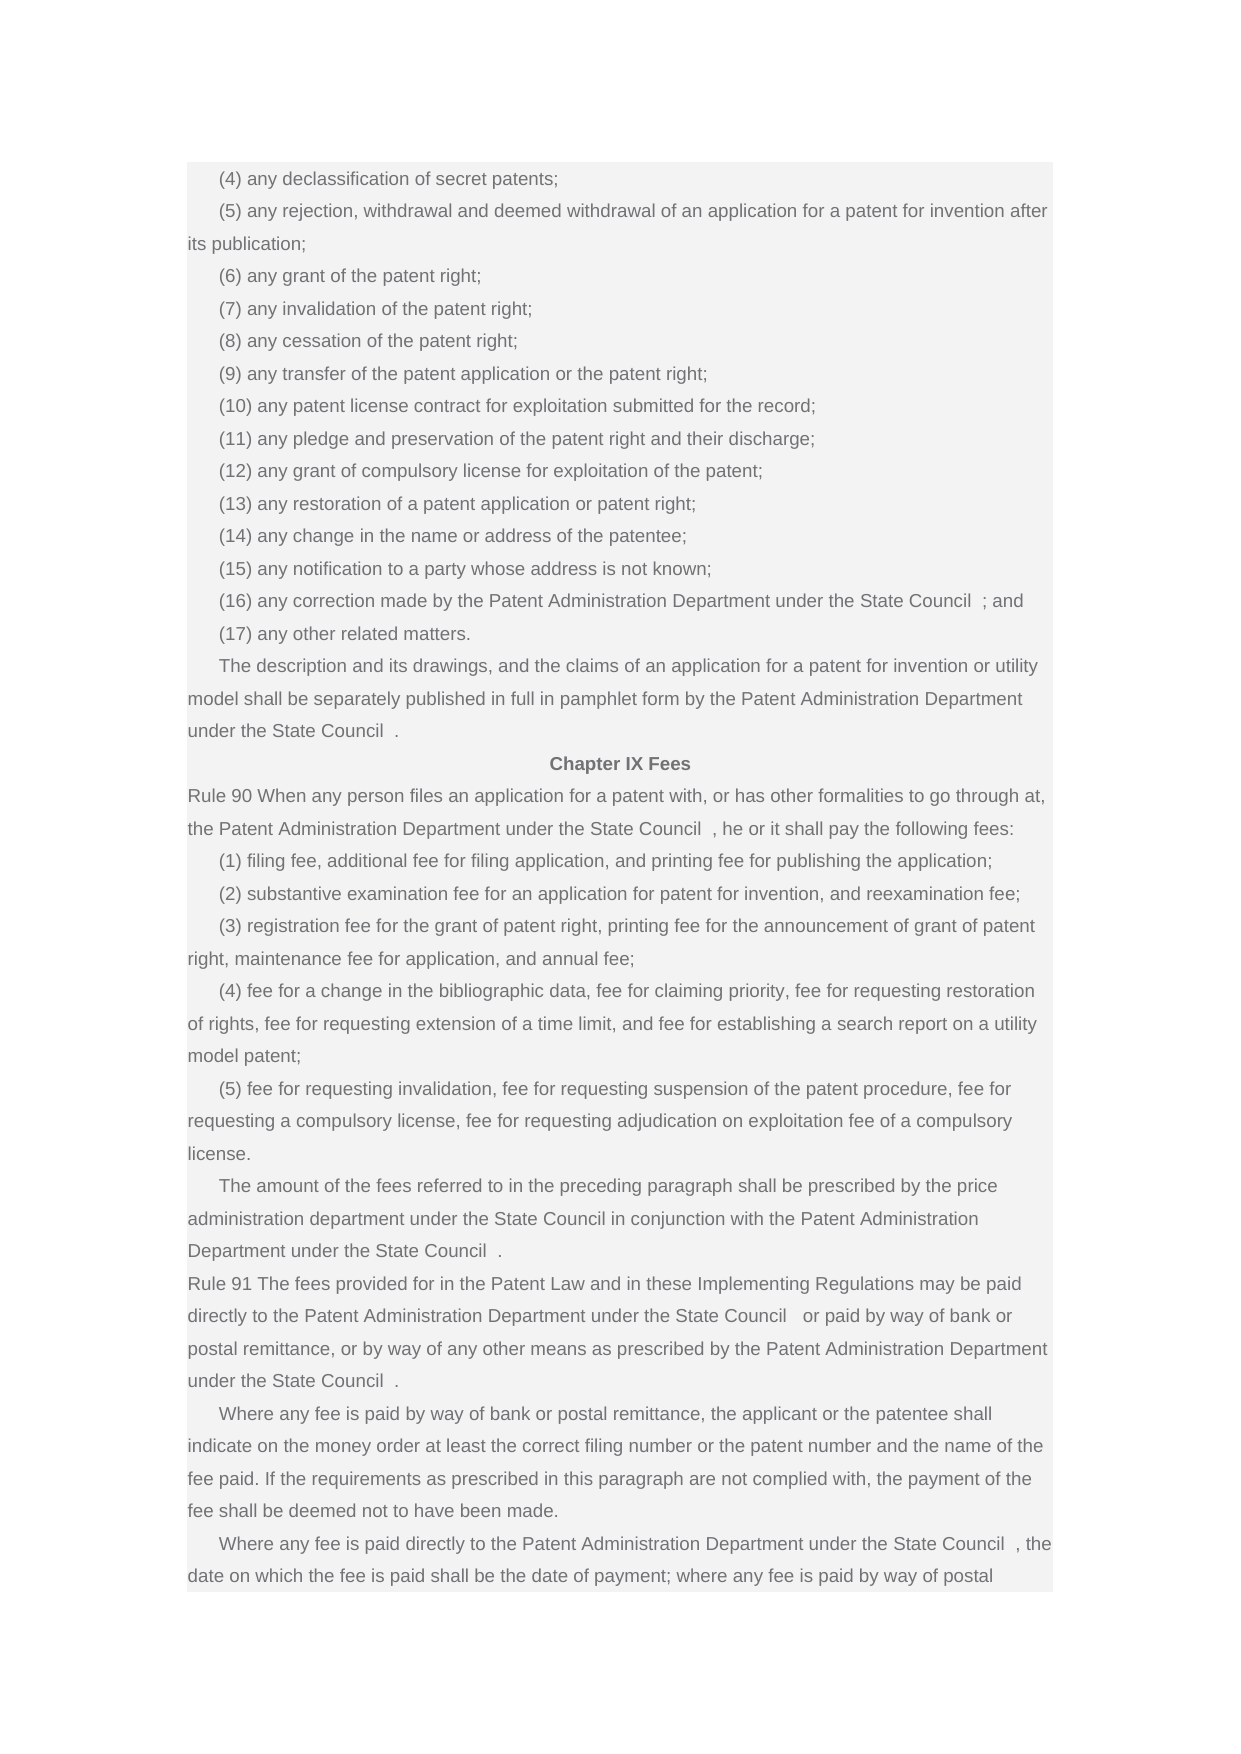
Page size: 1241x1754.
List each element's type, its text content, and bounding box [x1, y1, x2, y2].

text Chapter IX Fees [187, 747, 1053, 779]
text Rule 90 When any person files an application for a patent with, or has other formalities to go through at, the Patent Administration Department under the State Council , he or it shall pay the following fees: (1) filing fee, additional fee for filing application, and printing fee for publishing the application; (2) substantive examination fee for an application for patent for invention, and reexamination fee; (3) registration fee for the grant of patent right, printing fee for the announcement of grant of patent right, maintenance fee for application, and annual fee; (4) fee for a change in the bibliographic data, fee for claiming priority, fee for requesting restoration of rights, fee for requesting extension of a time limit, and fee for establishing a search report on a utility model patent; (5) fee for requesting invalidation, fee for requesting suspension of the patent procedure, fee for requesting a compulsory license, fee for requesting adjudication on exploitation fee of a compulsory license. The amount of the fees referred to in the preceding paragraph shall be prescribed by the price administration department under the State Council in conjunction with the Patent Administration Department under the State Council . [187, 779, 1053, 1267]
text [187, 1267, 1053, 1592]
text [187, 162, 1053, 747]
